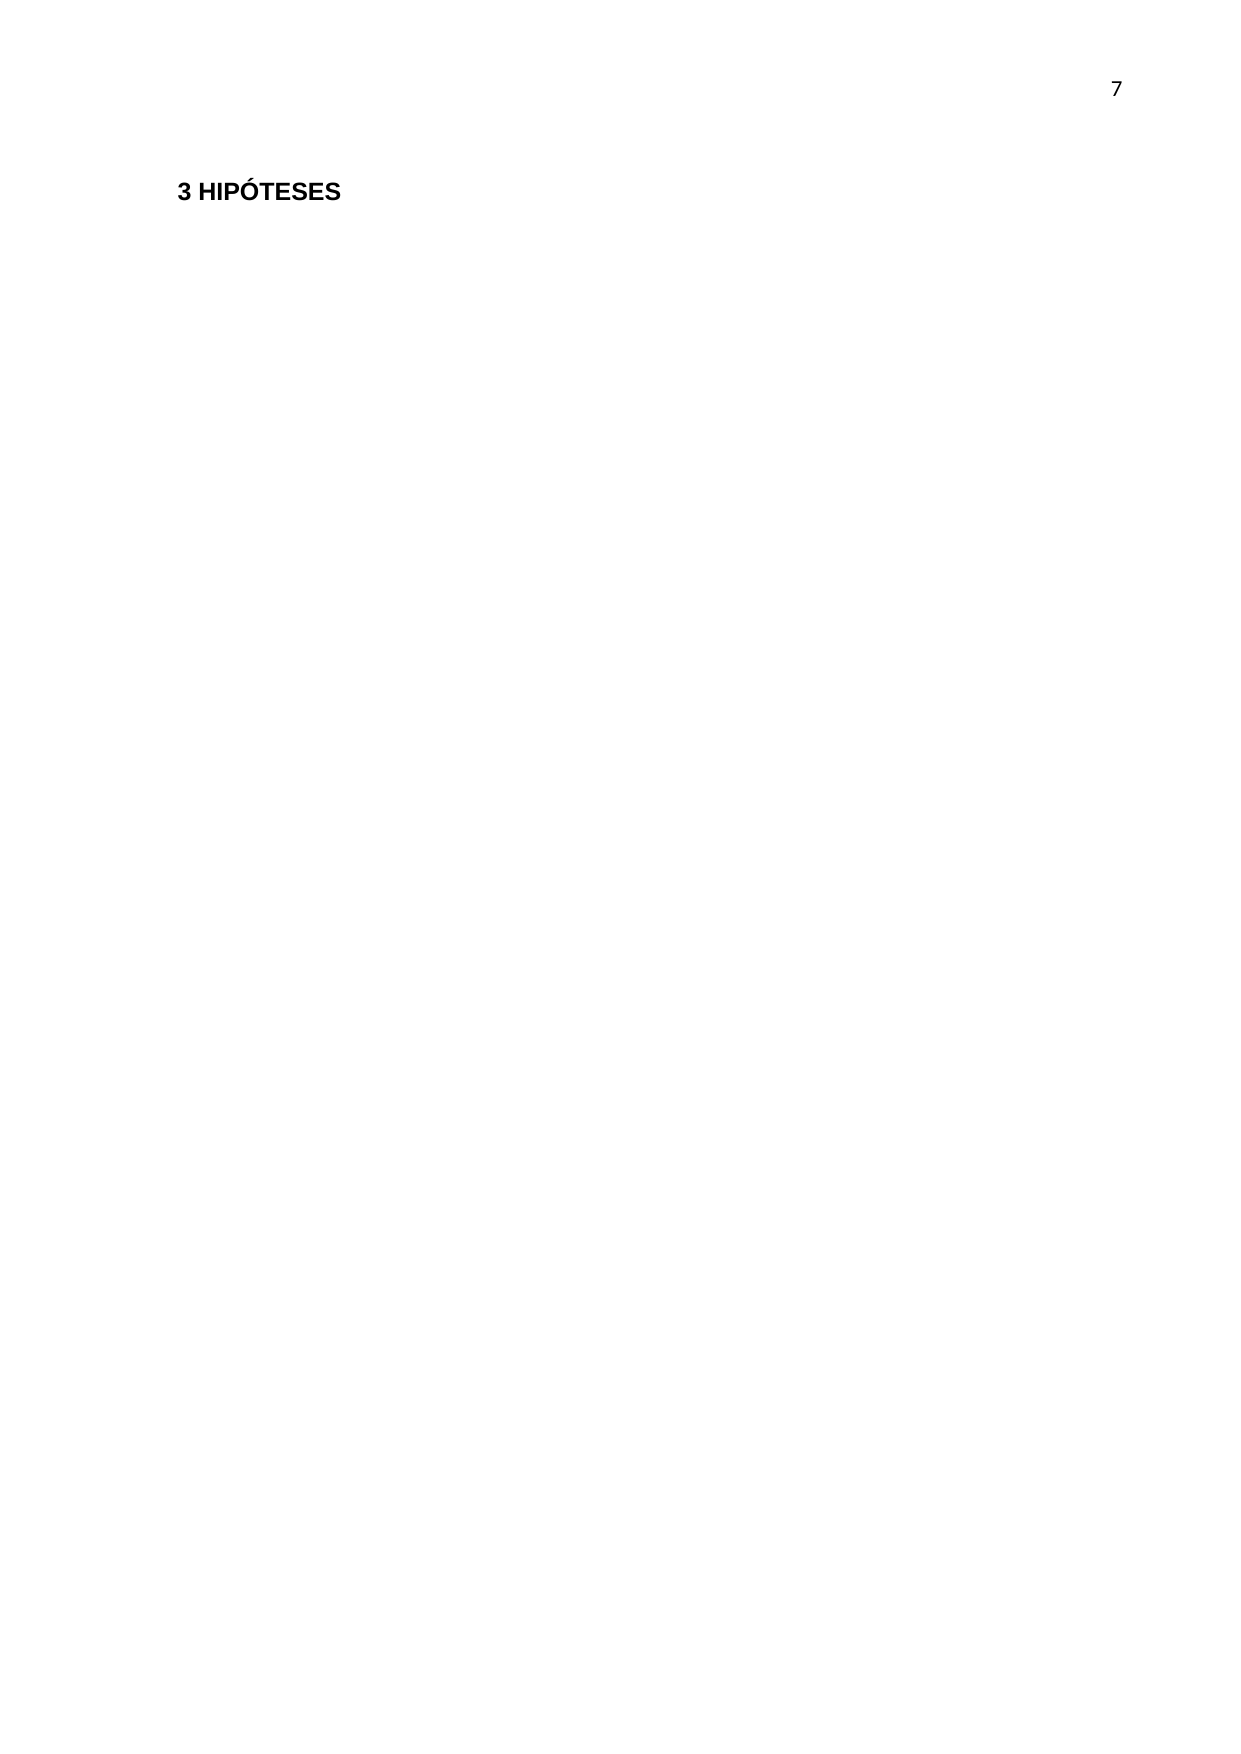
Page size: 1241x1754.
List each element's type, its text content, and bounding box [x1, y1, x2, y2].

subtitle 3 HIPÓTESES [177, 177, 1122, 206]
